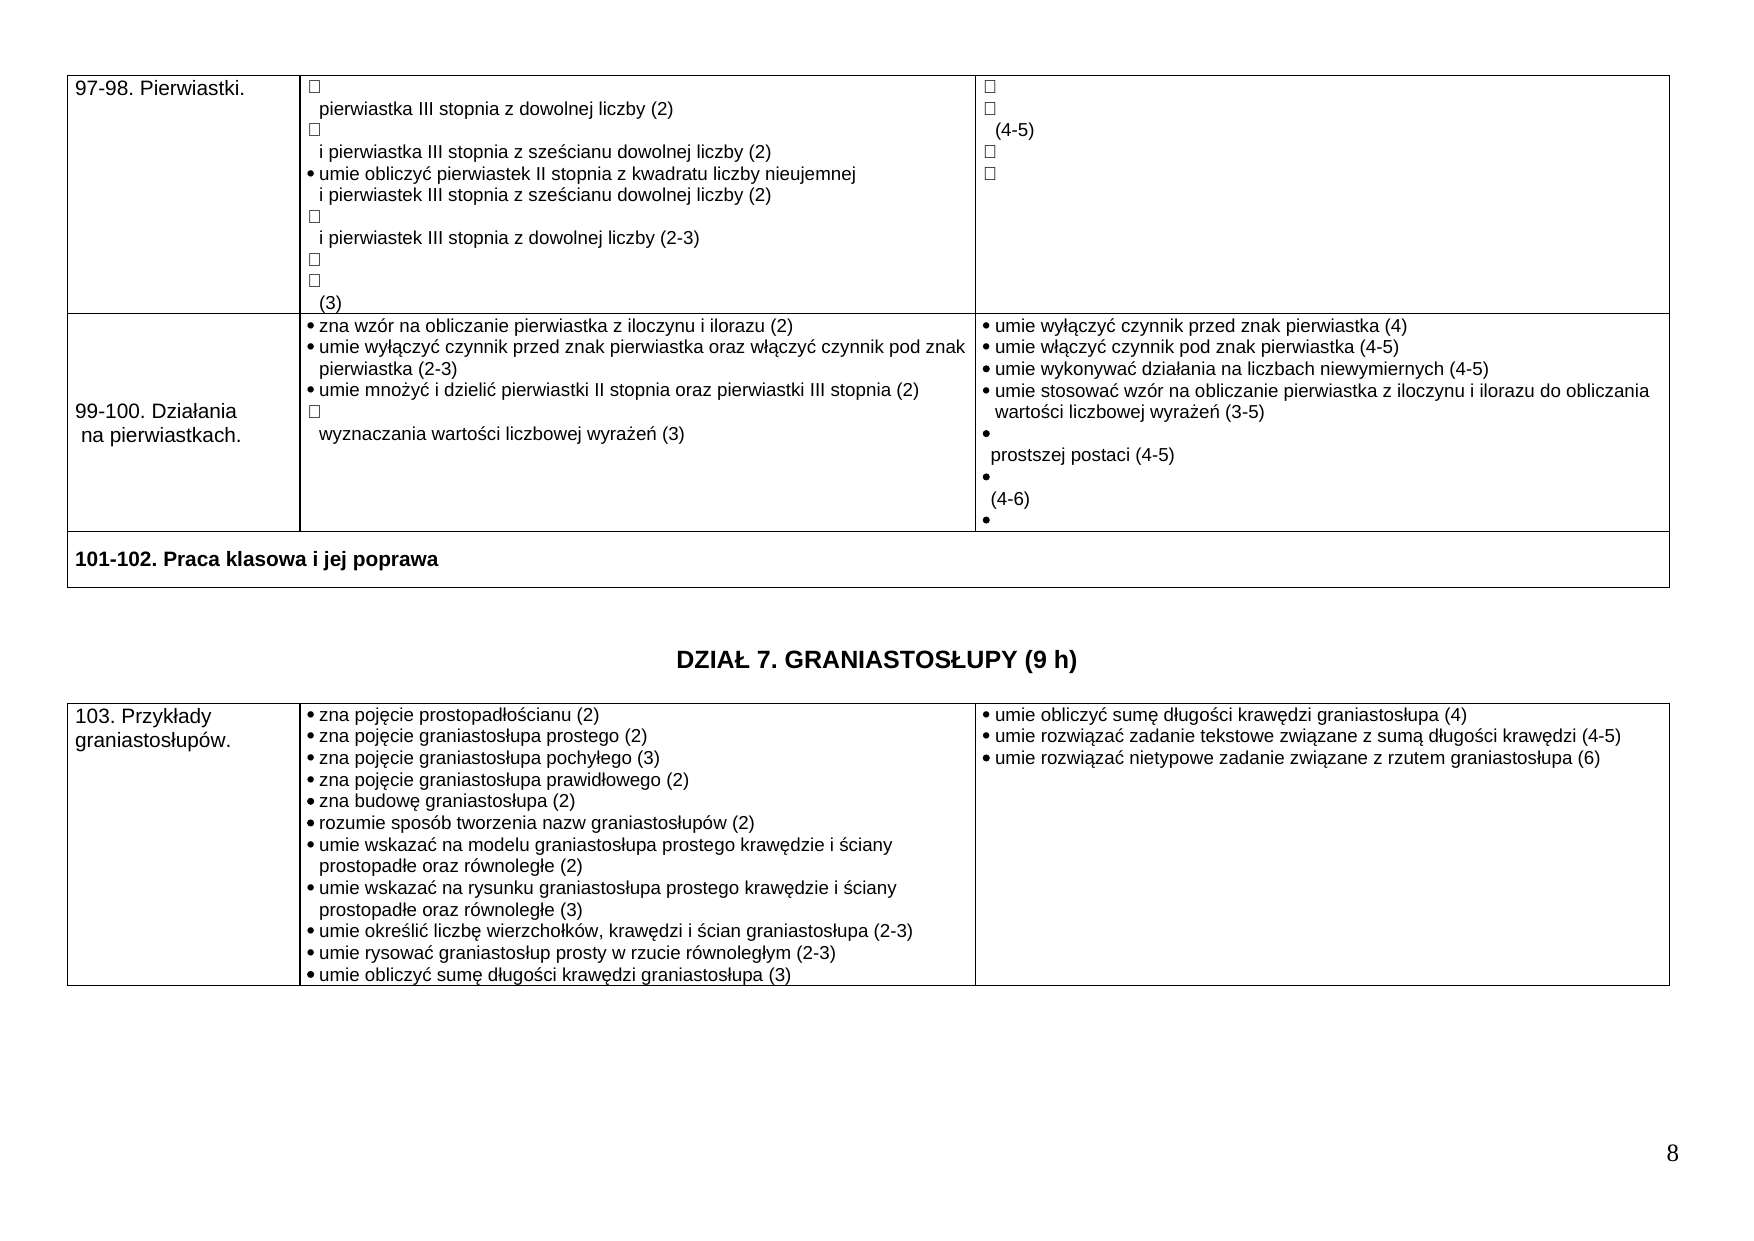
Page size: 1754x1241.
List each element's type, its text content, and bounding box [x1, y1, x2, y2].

list DZIAŁ 7. GRANIASTOSŁUPY (9 h) [75, 645, 1679, 674]
table_cell 101-102. Praca klasowa i jej poprawa [68, 532, 1669, 587]
table_header zna pojęcia pierwiastka arytmetycznego II stopnia z liczby nieujemnej oraz pierwiastka III stopnia z dowolnej liczby (2) zna wzór na obliczanie pierwiastka II stopnia z kwadratu liczby nieujemnej i pierwiastka III stopnia z sześcianu dowolnej liczby (2) umie obliczyć pierwiastek II stopnia z kwadratu liczby nieujemnej i pierwiastek III stopnia z sześcianu dowolnej liczby (2) umie obliczyć pierwiastek arytmetyczny II stopnia z liczby nieujemnej i pierwiastek III stopnia z dowolnej liczby (2-3) umie oszacować wartość wyrażenia zawierającego pierwiastki (3) umie obliczyć wartość wyrażenia arytmetycznego zawierającego pierwiastki (3) [301, 76, 975, 313]
table_header 103. Przykłady graniastosłupów. [68, 704, 299, 985]
table_header zna pojęcie prostopadłościanu (2) zna pojęcie graniastosłupa prostego (2) zna pojęcie graniastosłupa pochyłego (3) zna pojęcie graniastosłupa prawidłowego (2) zna budowę graniastosłupa (2) rozumie sposób tworzenia nazw graniastosłupów (2) umie wskazać na modelu graniastosłupa prostego krawędzie i ściany prostopadłe oraz równoległe (2) umie wskazać na rysunku graniastosłupa prostego krawędzie i ściany prostopadłe oraz równoległe (3) umie określić liczbę wierzchołków, krawędzi i ścian graniastosłupa (2-3) umie rysować graniastosłup prosty w rzucie równoległym (2-3) umie obliczyć sumę długości krawędzi graniastosłupa (3) [301, 704, 975, 985]
table_cell 99-100. Działania na pierwiastkach. [68, 314, 299, 531]
table_cell umie wyłączyć czynnik przed znak pierwiastka (4) umie włączyć czynnik pod znak pierwiastka (4-5) umie wykonywać działania na liczbach niewymiernych (4-5) umie stosować wzór na obliczanie pierwiastka z iloczynu i ilorazu do obliczania wartości liczbowej wyrażeń (3-5) umie doprowadzić wyrażenie algebraiczne zawierające potęgi i pierwiastki do prostszej postaci (4-5) umie rozwiązywać zadania tekstowe na zastosowanie działań na pierwiastkach (4-6) umie porównać liczby niewymierne (4-5) [976, 314, 1669, 531]
table_header umie obliczyć sumę długości krawędzi graniastosłupa (4) umie rozwiązać zadanie tekstowe związane z sumą długości krawędzi (4-5) umie rozwiązać nietypowe zadanie związane z rzutem graniastosłupa (6) [976, 704, 1669, 985]
table_header 97-98. Pierwiastki. [68, 76, 299, 313]
table_header umie oszacować wartość wyrażenia zawierającego pierwiastki (4) umie obliczyć wartość wyrażenia arytmetycznego zawierającego pierwiastki (4-5) umie oszacować liczbę niewymierną (4-5) umie wykonywać działania na liczbach niewymiernych (4-5) [976, 76, 1669, 313]
table_cell zna wzór na obliczanie pierwiastka z iloczynu i ilorazu (2) umie wyłączyć czynnik przed znak pierwiastka oraz włączyć czynnik pod znak pierwiastka (2-3) umie mnożyć i dzielić pierwiastki II stopnia oraz pierwiastki III stopnia (2) umie stosować wzory na obliczanie pierwiastka z iloczynu i ilorazu do wyznaczania wartości liczbowej wyrażeń (3) [301, 314, 975, 531]
